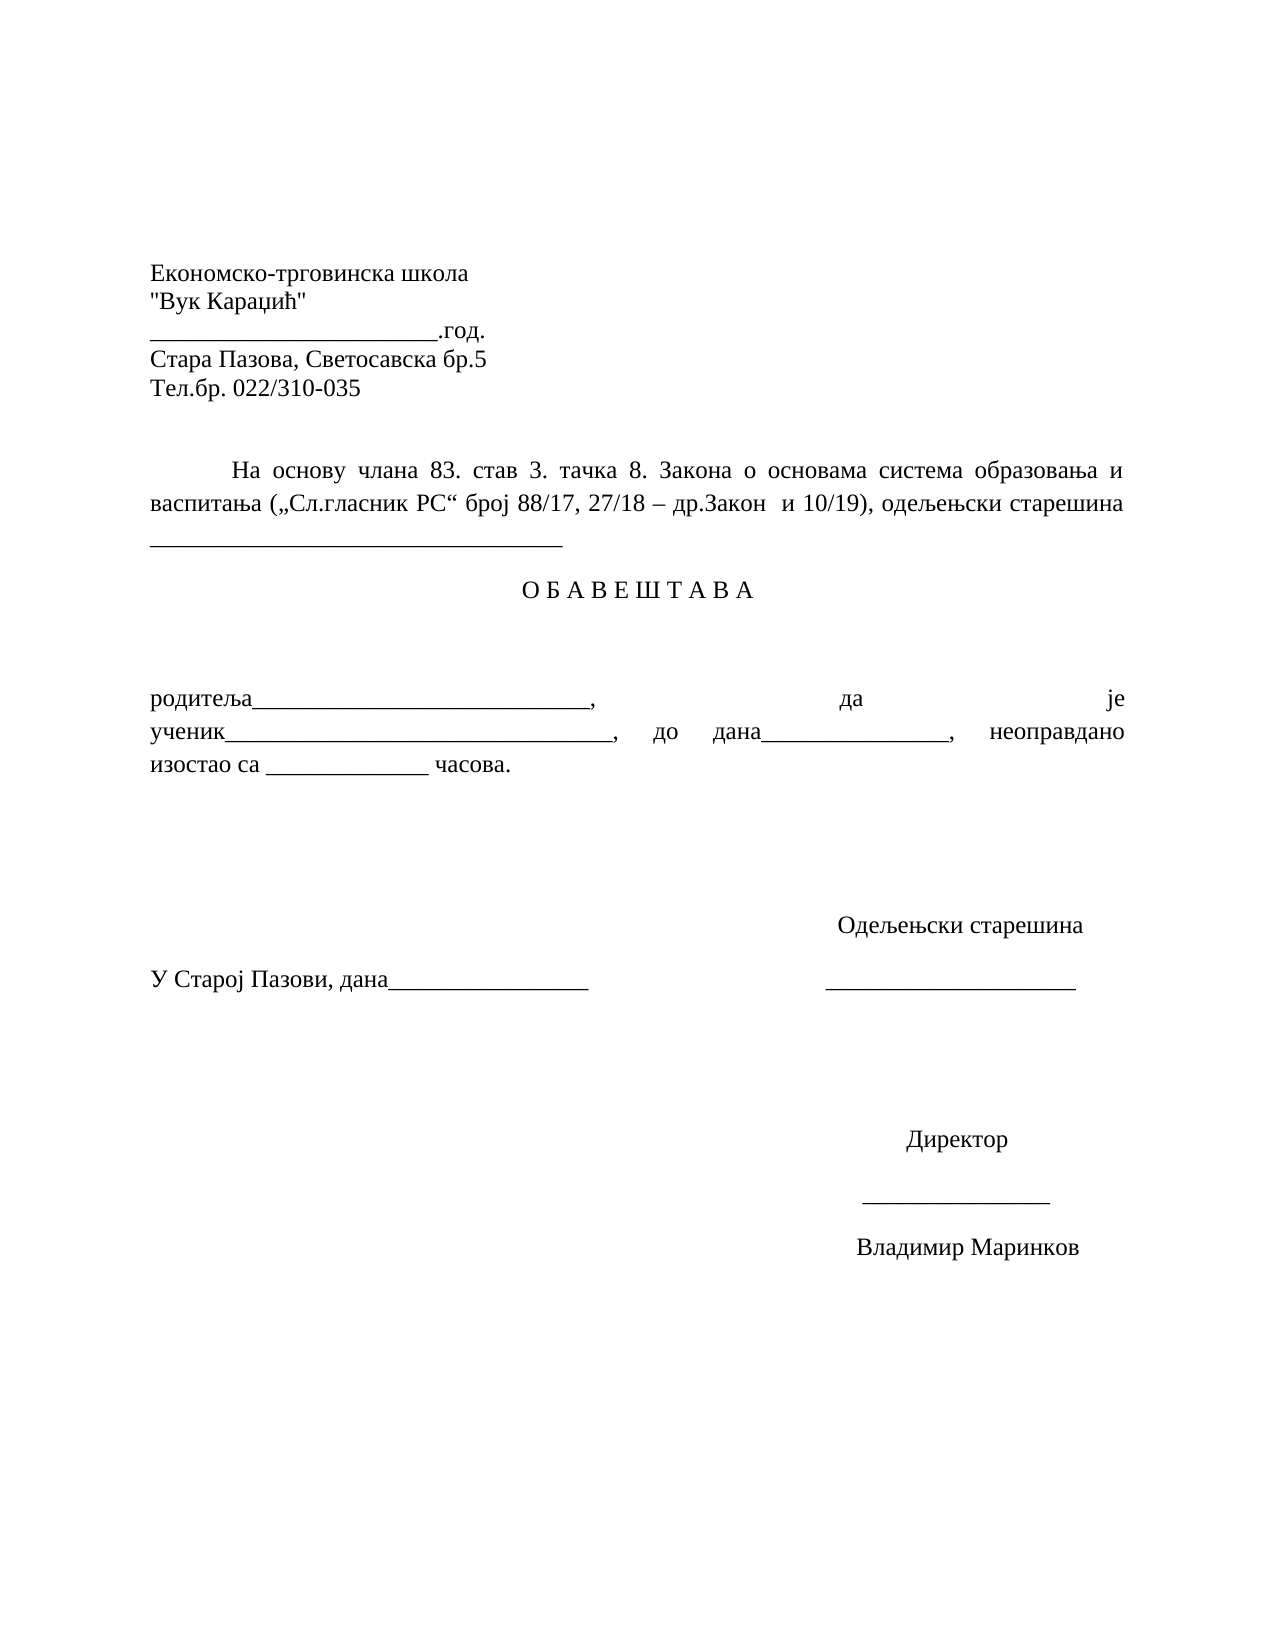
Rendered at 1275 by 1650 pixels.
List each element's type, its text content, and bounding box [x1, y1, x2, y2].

text У Старој Пазови, дана________________ ____________________ [150, 964, 1125, 993]
text _______________________.год. [150, 315, 1125, 344]
text Одељењски старешина [150, 911, 1125, 939]
text На основу члана 83. став 3. тачка 8. Закона о основама система образовања и васпитања („Сл.гласник РС“ број 88/17, 27/18 – др.Закон и 10/19), одељењски старешина _________________________________ [150, 455, 1125, 550]
text Директор [150, 1124, 1125, 1153]
text родитеља___________________________, да је ученик_______________________________, до дана_______________, неоправдано изостао са _____________ часова. [150, 683, 1125, 778]
text Владимир Маринков [150, 1232, 1125, 1261]
text Економско-трговинска школа [150, 258, 1125, 286]
text О Б А В Е Ш Т А В А [150, 575, 1125, 604]
text Тел.бр. 022/310-035 [150, 373, 1125, 401]
text Стара Пазова, Светосавска бр.5 [150, 344, 1125, 373]
text _______________ [150, 1178, 1125, 1207]
text ''Вук Караџић'' [150, 286, 1125, 315]
